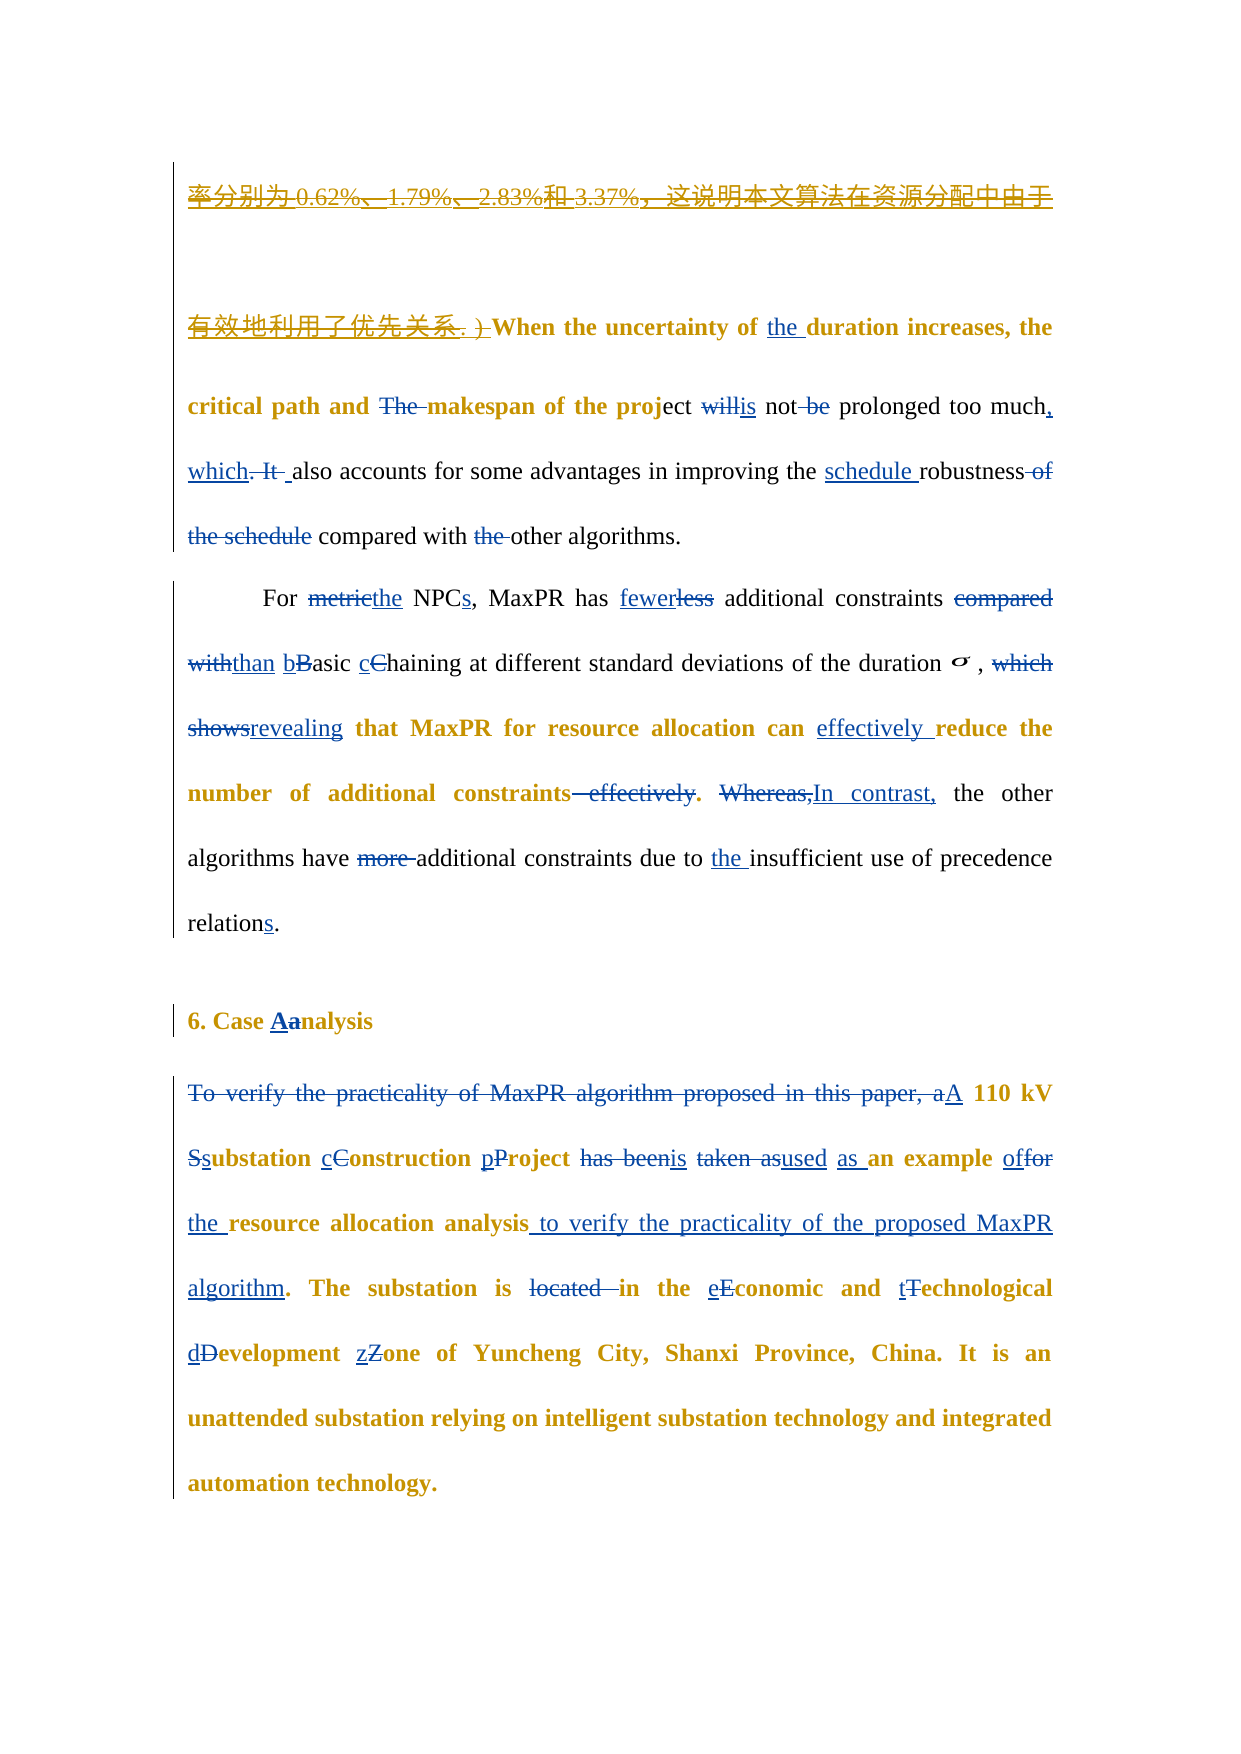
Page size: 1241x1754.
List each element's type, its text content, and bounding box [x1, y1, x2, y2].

text For NPC, MaxPR has additional constraints asic haining at different standard deviations of the duration , that MaxPR for resource allocation can reduce the number of additional constraints. the other algorithms have additional constraints due to insufficient use of precedence relation. [187, 581, 1053, 938]
text 6. Case nalysis [187, 1004, 994, 1037]
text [187, 162, 1053, 552]
text 110 kV ubstation onstruction roject an example resource allocation analysis. The substation is in the conomic and echnological evelopment one of Yuncheng City, Shanxi Province, China. It is an unattended substation relying on intelligent substation technology and integrated automation technology. [187, 1076, 1053, 1499]
